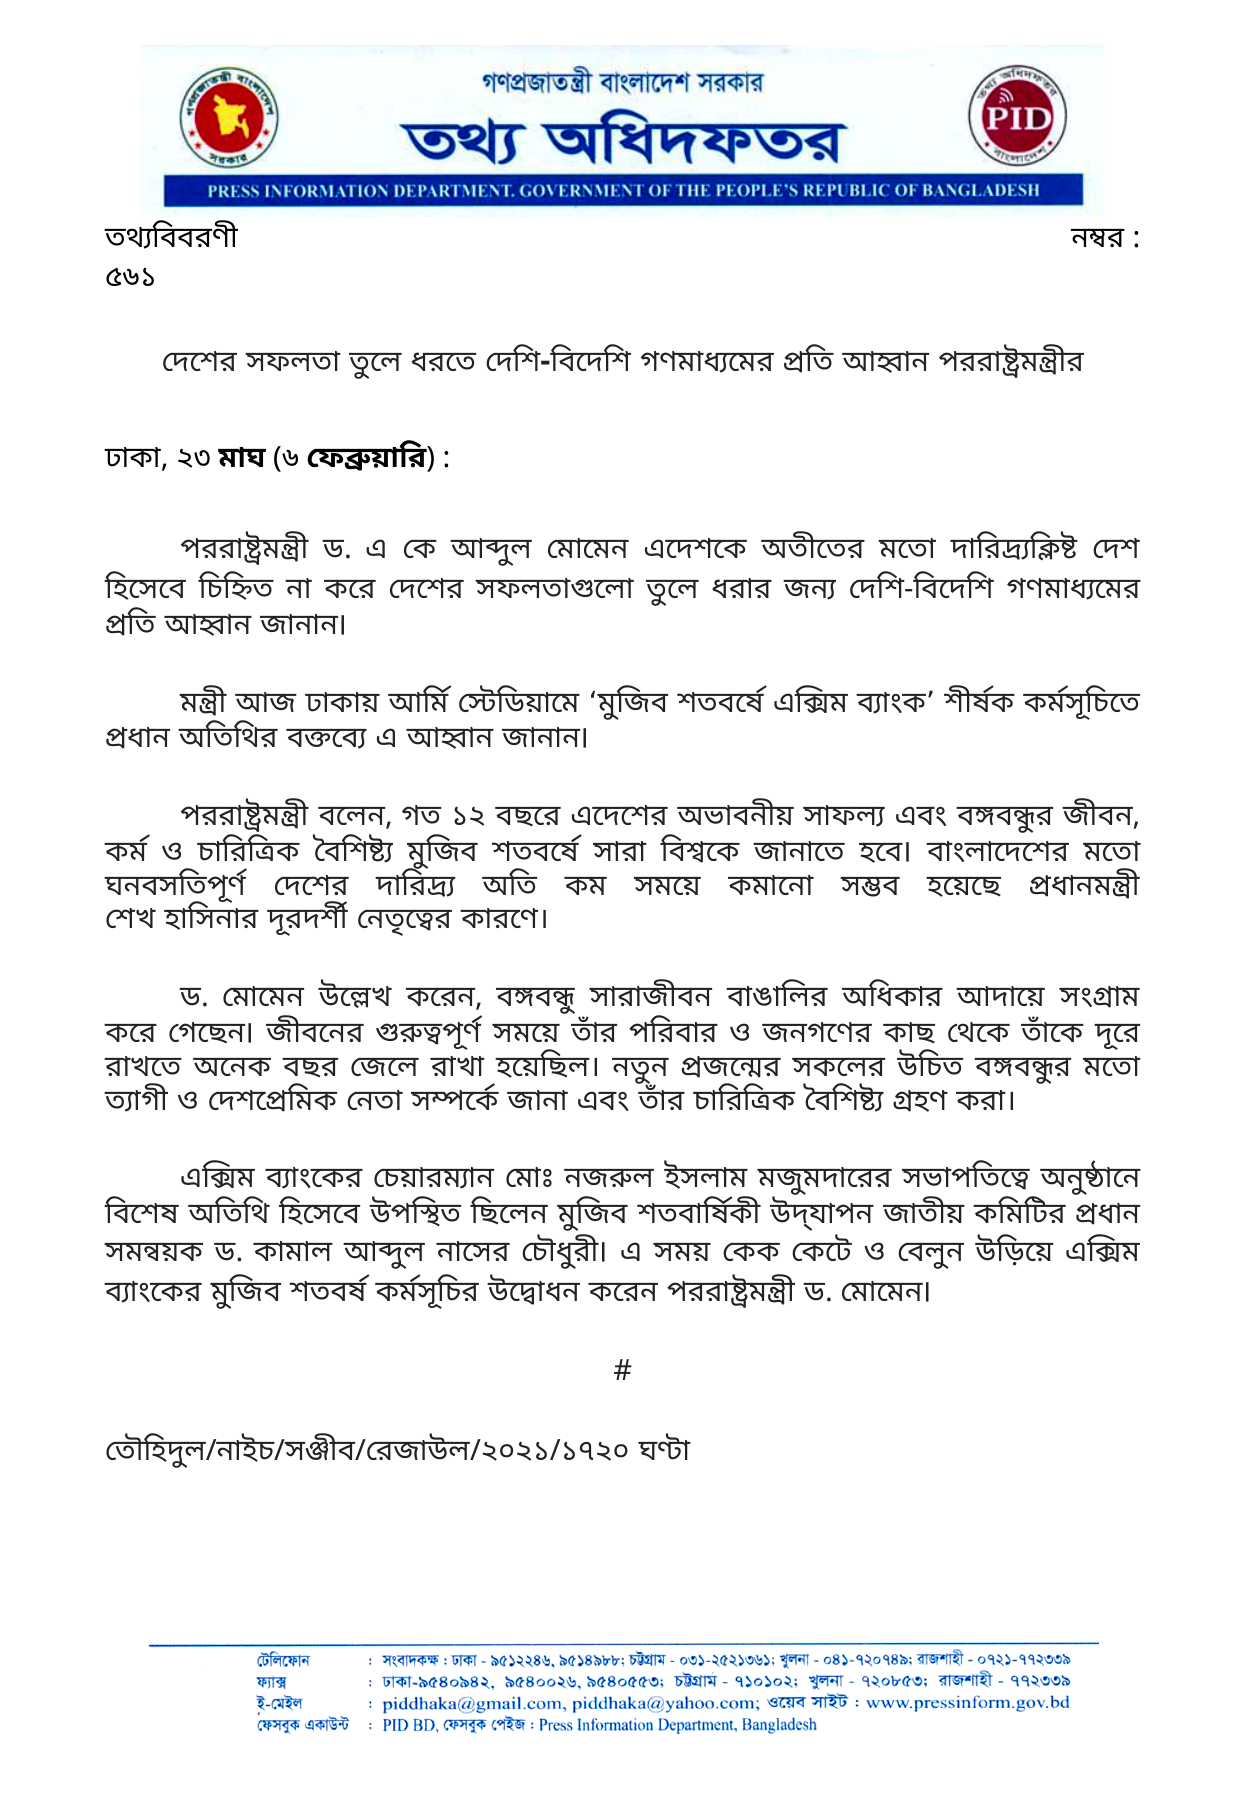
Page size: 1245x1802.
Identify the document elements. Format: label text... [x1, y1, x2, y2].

text পররাষ্ট্রমন্ত্রী বলেন, গত ১২ বছরে এদেশের অভাবনীয় সাফল্য এবং বঙ্গবন্ধুর জীবন, কর্ম ও চারিত্রিক বৈশিষ্ট্য মুজিব শতবর্ষে সারা বিশ্বকে জানাতে হবে। বাংলাদেশের মতো ঘনবসতিপূর্ণ দেশের দারিদ্র্য অতি কম সময়ে কমানো সম্ভব হয়েছে প্রধানমন্ত্রী শেখ হাসিনার দূরদর্শী নেতৃত্বের কারণে। [105, 754, 1140, 936]
text ঢাকা, ২৩ মাঘ (৬ ফেব্রুয়ারি) : [105, 437, 1140, 480]
picture [146, 1640, 1099, 1742]
text # [105, 1349, 1140, 1389]
text পররাষ্ট্রমন্ত্রী ড. এ কে আব্দুল মোমেন এদেশকে অতীতের মতো দারিদ্র্যক্লিষ্ট দেশ হিসেবে চিহ্নিত না করে দেশের সফলতাগুলো তুলে ধরার জন্য দেশি-বিদেশি গণমাধ্যমের প্রতি আহ্বান জানান। [105, 488, 1140, 641]
text মন্ত্রী আজ ঢাকায় আর্মি স্টেডিয়ামে ‘মুজিব শতবর্ষে এক্সিম ব্যাংক’ শীর্ষক কর্মসূচিতে প্রধান অতিথির বক্তব্যে এ আহ্বান জানান। [105, 641, 1140, 754]
text ড. মোমেন উল্লেখ করেন, বঙ্গবন্ধু সারাজীবন বাঙালির অধিকার আদায়ে সংগ্রাম করে গেছেন। জীবনের গুরুত্বপূর্ণ সময়ে তাঁর পরিবার ও জনগণের কাছ থেকে তাঁকে দূরে রাখতে অনেক বছর জেলে রাখা হয়েছিল। নতুন প্রজন্মের সকলের উচিত বঙ্গবন্ধুর মতো ত্যাগী ও দেশপ্রেমিক নেতা সম্পর্কে জানা এবং তাঁর চারিত্রিক বৈশিষ্ট্য গ্রহণ করা। [105, 936, 1140, 1117]
text দেশের সফলতা তুলে ধরতে দেশি-বিদেশি গণমাধ্যমের প্রতি আহ্বান পররাষ্ট্রমন্ত্রীর [105, 338, 1140, 380]
text এক্সিম ব্যাংকের চেয়ারম্যান মোঃ নজরুল ইসলাম মজুমদারের সভাপতিত্বে অনুষ্ঠানে বিশেষ অতিথি হিসেবে উপস্থিত ছিলেন মুজিব শতবার্ষিকী উদ্‌যাপন জাতীয় কমিটির প্রধান সমন্বয়ক ড. কামাল আব্দুল নাসের চৌধুরী। এ সময় কেক কেটে ও বেলুন উড়িয়ে এক্সিম ব্যাংকের মুজিব শতবর্ষ কর্মসূচির উদ্বোধন করেন পররাষ্ট্রমন্ত্রী ড. মোমেন। [105, 1117, 1140, 1310]
text তথ্যবিবরণী নম্বর : ৫৬১ [105, 216, 1140, 298]
text তৌহিদুল/নাইচ/সঞ্জীব/রেজাউল/২০২১/১৭২০ ঘণ্টা [105, 1429, 1140, 1468]
